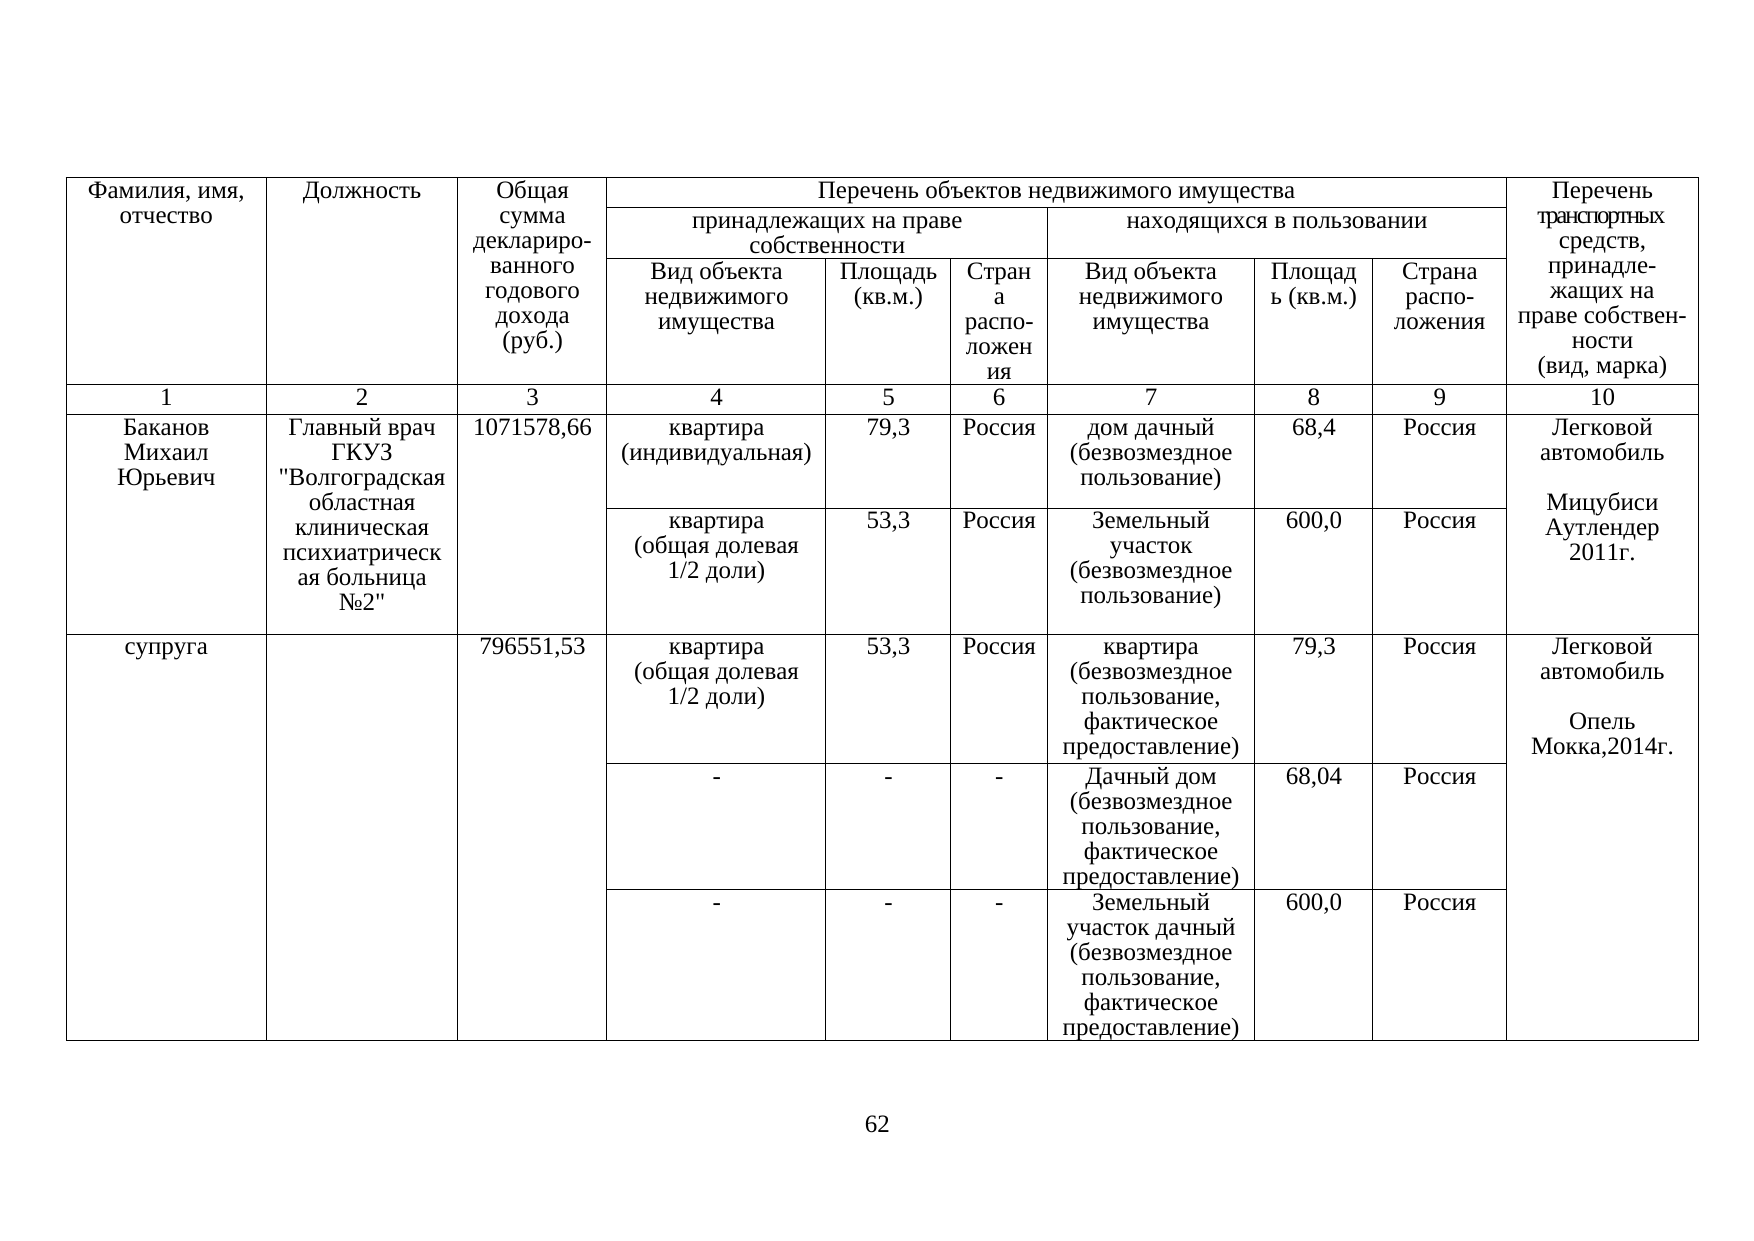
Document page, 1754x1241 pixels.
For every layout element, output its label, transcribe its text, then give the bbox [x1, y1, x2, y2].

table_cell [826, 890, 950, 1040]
table_cell принадлежащих на праве собственности [607, 208, 1047, 258]
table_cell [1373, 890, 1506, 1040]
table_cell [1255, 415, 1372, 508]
table_cell 8 [1255, 385, 1372, 414]
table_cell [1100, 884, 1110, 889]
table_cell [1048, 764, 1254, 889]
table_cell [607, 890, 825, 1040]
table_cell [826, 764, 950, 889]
table_header Фамилия, имя, отчество [67, 178, 266, 384]
table_header Перечень объектов недвижимого имущества [607, 178, 1506, 207]
table_cell 1 [67, 385, 266, 414]
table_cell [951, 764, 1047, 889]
table_cell 9 [1373, 385, 1506, 414]
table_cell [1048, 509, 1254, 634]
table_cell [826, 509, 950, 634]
table_cell 4 [607, 385, 825, 414]
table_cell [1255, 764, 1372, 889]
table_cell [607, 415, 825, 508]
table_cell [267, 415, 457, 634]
table_header Общая сумма деклариро-ванного годового дохода (руб.) [458, 178, 606, 384]
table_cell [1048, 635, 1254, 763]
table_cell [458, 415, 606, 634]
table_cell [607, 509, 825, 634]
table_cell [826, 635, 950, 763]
table_cell 2 [267, 385, 457, 414]
table_cell Страна распо-ложения [951, 259, 1047, 384]
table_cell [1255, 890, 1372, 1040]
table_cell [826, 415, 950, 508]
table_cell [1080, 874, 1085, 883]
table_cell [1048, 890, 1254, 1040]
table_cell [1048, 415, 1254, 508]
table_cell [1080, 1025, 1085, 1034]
table_cell Площадь (кв.м.) [826, 259, 950, 384]
table_header Должность [267, 178, 457, 384]
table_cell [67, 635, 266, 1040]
table_cell Площадь (кв.м.) [1255, 259, 1372, 384]
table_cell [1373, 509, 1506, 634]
table_cell Вид объекта недвижимого имущества [607, 259, 825, 384]
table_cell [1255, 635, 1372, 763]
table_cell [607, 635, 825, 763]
table_cell находящихся в пользовании [1048, 208, 1506, 258]
table_header Перечень транспортных средств, принадле-жащих на праве собствен-ности (вид, марка) [1507, 178, 1698, 384]
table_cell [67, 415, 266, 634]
table_cell 5 [826, 385, 950, 414]
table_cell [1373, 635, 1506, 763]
table_cell Страна распо-ложения [1373, 259, 1506, 384]
table_cell Вид объекта недвижимого имущества [1048, 259, 1254, 384]
table_cell 3 [458, 385, 606, 414]
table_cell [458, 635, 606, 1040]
table_cell 6 [951, 385, 1047, 414]
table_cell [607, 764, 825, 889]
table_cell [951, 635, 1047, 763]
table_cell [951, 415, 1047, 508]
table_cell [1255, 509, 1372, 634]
table_cell 10 [1507, 385, 1698, 414]
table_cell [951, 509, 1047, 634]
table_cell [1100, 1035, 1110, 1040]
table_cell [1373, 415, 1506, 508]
table_cell 7 [1048, 385, 1254, 414]
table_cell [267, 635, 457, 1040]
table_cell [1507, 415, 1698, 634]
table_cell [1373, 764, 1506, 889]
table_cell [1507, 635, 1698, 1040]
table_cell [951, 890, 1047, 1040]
